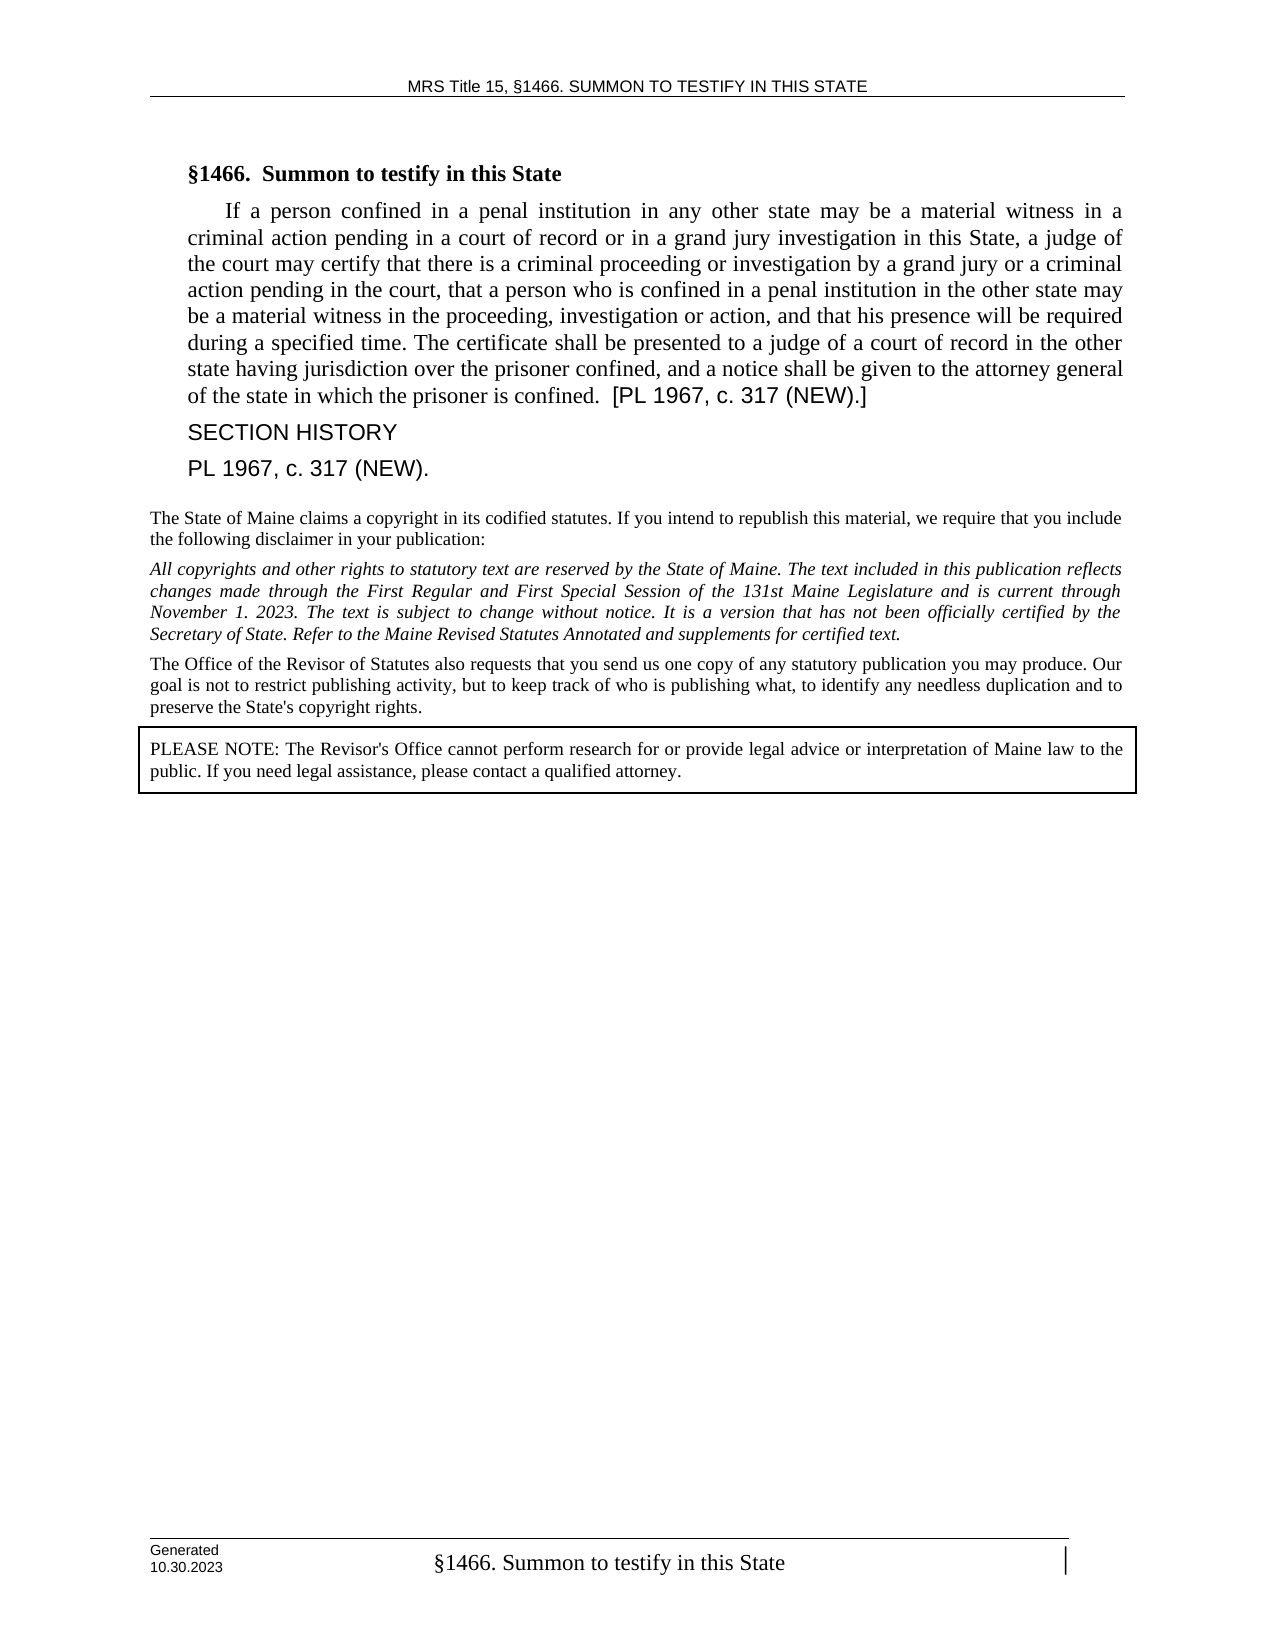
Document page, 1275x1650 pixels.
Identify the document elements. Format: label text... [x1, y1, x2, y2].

text PL 1967, c. 317 (NEW). [187, 455, 1125, 482]
text SECTION HISTORY [187, 418, 1125, 445]
text All copyrights and other rights to statutory text are reserved by the State of Maine. The text included in this publication reflects changes made through the First Regular and First Special Session of the 131st Maine Legislature and is current through November 1. 2023 . The text is subject to change without notice. It is a version that has not been officially certified by the Secretary of State. Refer to the Maine Revised Statutes Annotated and supplements for certified text. [150, 558, 1125, 644]
text PLEASE NOTE: The Revisor's Office cannot perform research for or provide legal advice or interpretation of Maine law to the public. If you need legal assistance, please contact a qualified attorney. [140, 728, 1135, 792]
text The Office of the Revisor of Statutes also requests that you send us one copy of any statutory publication you may produce. Our goal is not to restrict publishing activity, but to keep track of who is publishing what, to identify any needless duplication and to preserve the State's copyright rights. [150, 653, 1125, 717]
text The State of Maine claims a copyright in its codified statutes. If you intend to republish this material, we require that you include the following disclaimer in your publication: [150, 507, 1125, 550]
text §1466. Summon to testify in this State [187, 160, 1125, 187]
text If a person confined in a penal institution in any other state may be a material witness in a criminal action pending in a court of record or in a grand jury investigation in this State, a judge of the court may certify that there is a criminal proceeding or investigation by a grand jury or a criminal action pending in the court, that a person who is confined in a penal institution in the other state may be a material witness in the proceeding, investigation or action, and that his presence will be required during a specified time. The certificate shall be presented to a judge of a court of record in the other state having jurisdiction over the prisoner confined, and a notice shall be given to the attorney general of the state in which the prisoner is confined. [PL 1967, c. 317 (NEW).] [187, 197, 1125, 408]
